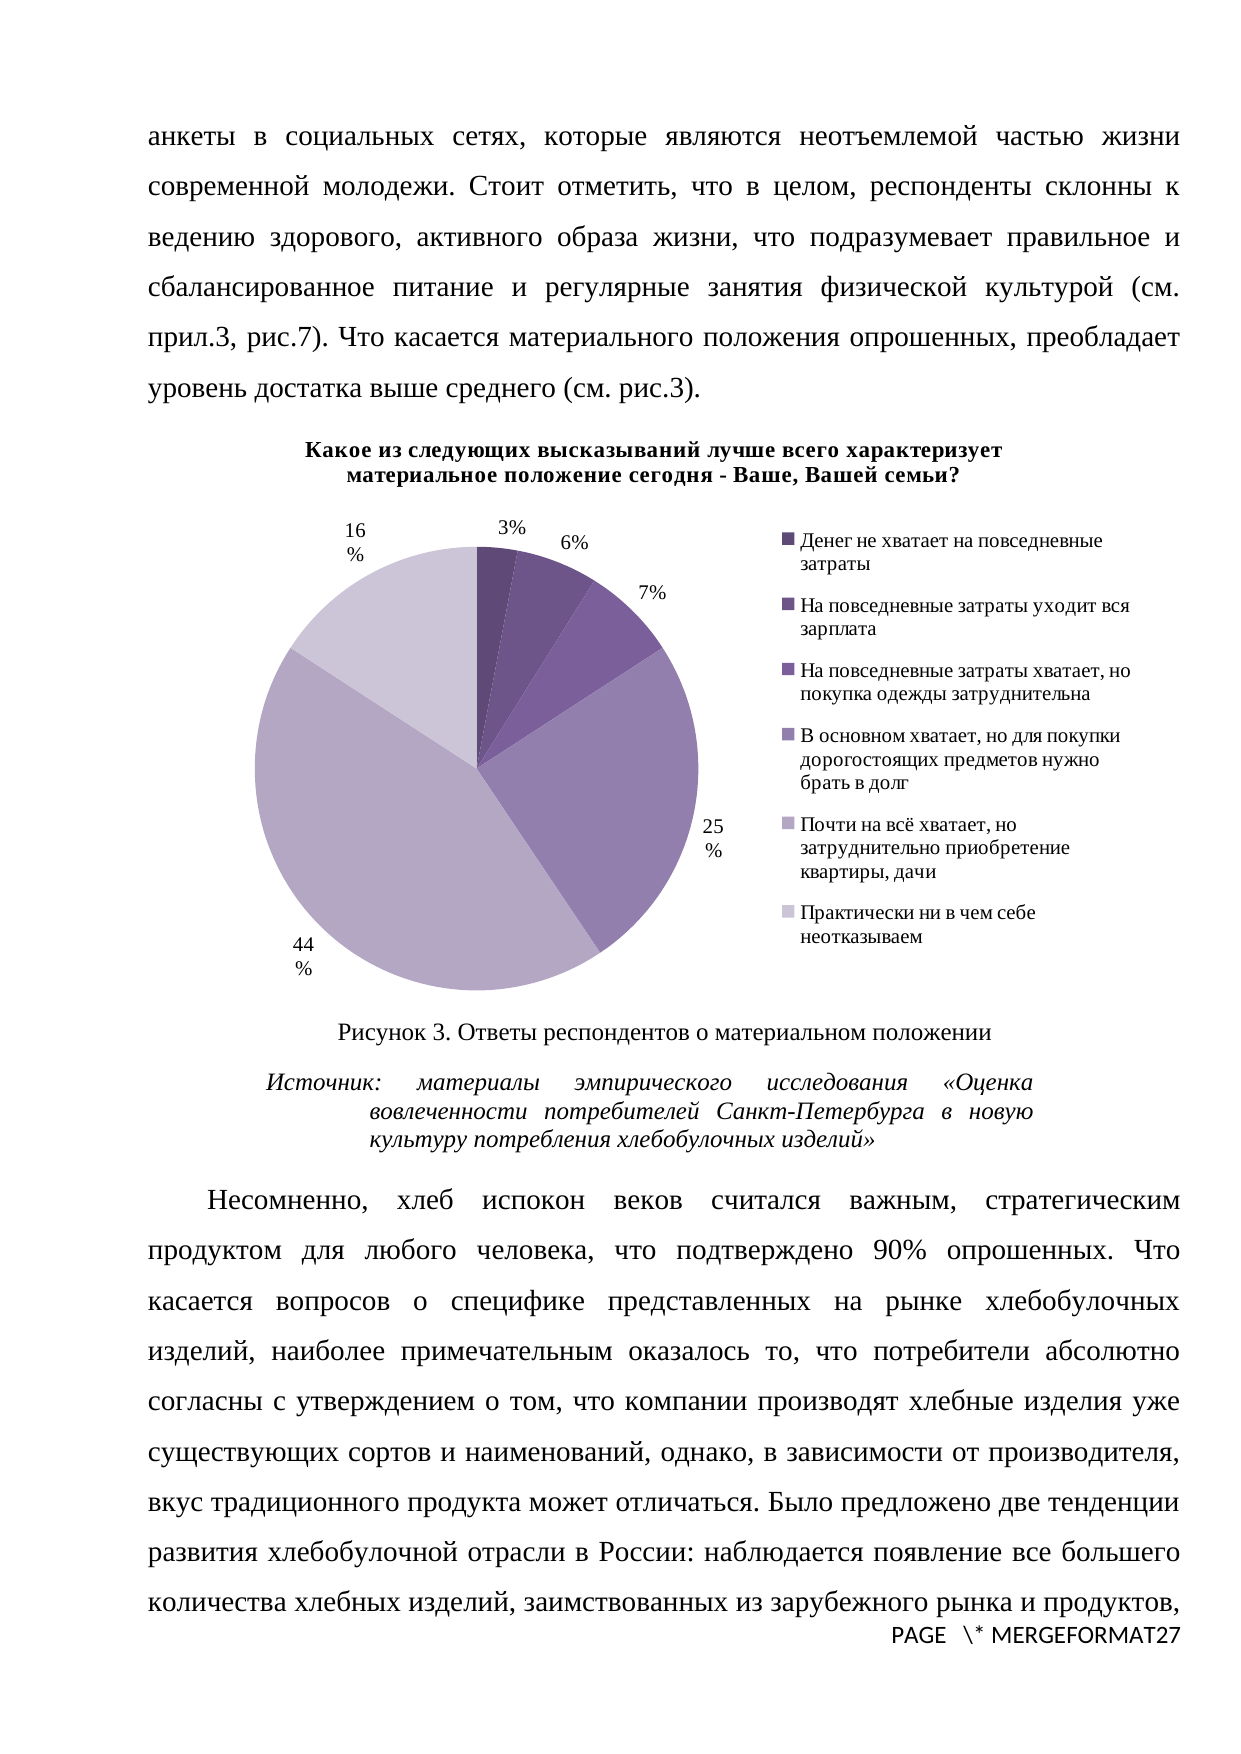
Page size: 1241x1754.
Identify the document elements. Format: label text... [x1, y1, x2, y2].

text Рисунок 3. Ответы респондентов о материальном положении [148, 1017, 1181, 1046]
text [148, 1182, 1181, 1618]
text Источник: материалы эмпирического исследования «Оценка вовлеченности потребителей Санкт-Петербурга в новую культуру потребления хлебобулочных изделий» [266, 1067, 1034, 1153]
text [148, 118, 1181, 403]
